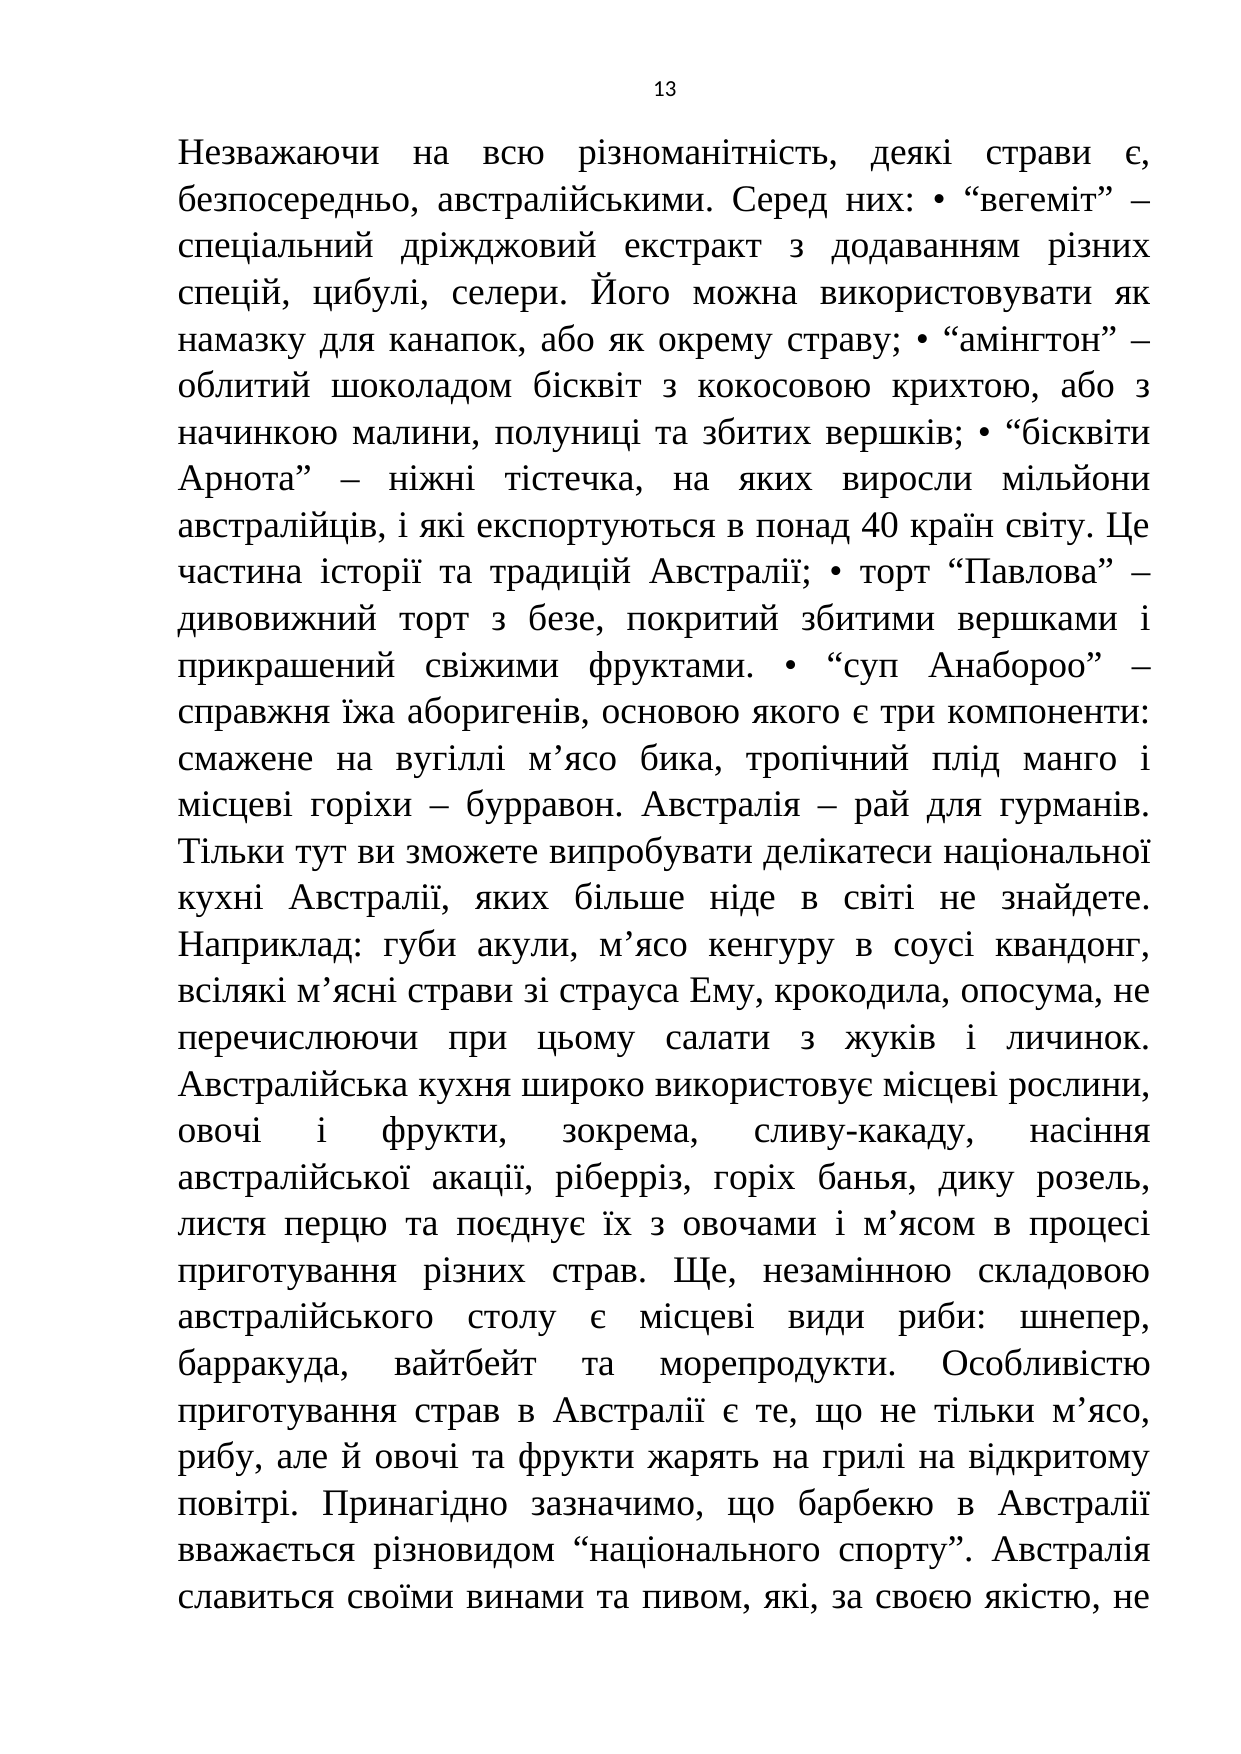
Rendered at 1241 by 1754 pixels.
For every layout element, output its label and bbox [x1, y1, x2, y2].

text [177, 130, 1152, 1616]
